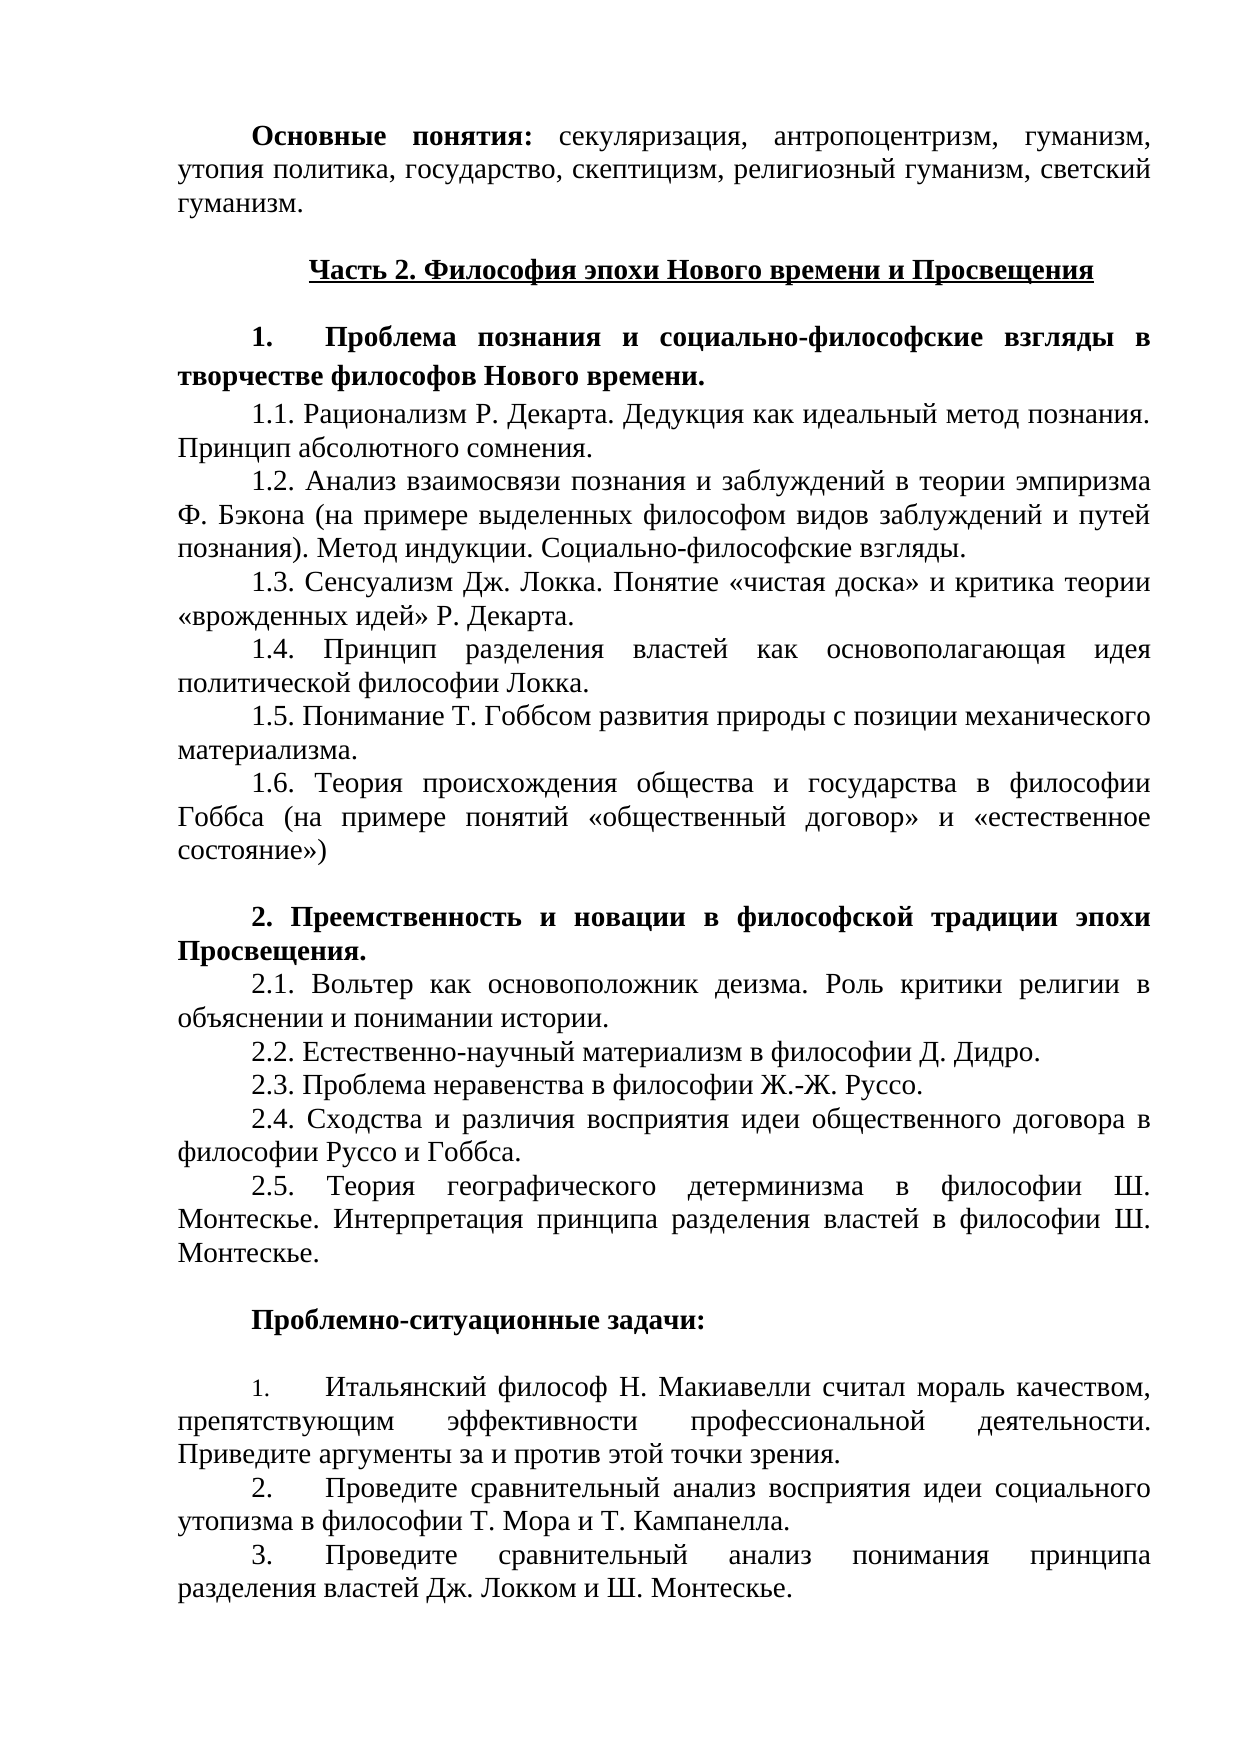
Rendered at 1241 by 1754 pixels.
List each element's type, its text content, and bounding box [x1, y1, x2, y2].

text 2.4. Сходства и различия восприятия идеи общественного договора в философии Руссо и Гоббса. [177, 1101, 1152, 1168]
text 2. Преемственность и новации в философской традиции эпохи Просвещения. [177, 899, 1152, 967]
text 2. Проведите сравнительный анализ восприятия идеи социального утопизма в философии Т. Мора и Т. Кампанелла. [177, 1470, 1152, 1537]
text 3. Проведите сравнительный анализ понимания принципа разделения властей Дж. Локком и Ш. Монтескье. [177, 1537, 1152, 1604]
text 1.1. Рационализм Р. Декарта. Дедукция как идеальный метод познания. Принцип абсолютного сомнения. [177, 396, 1152, 463]
text 1. Итальянский философ Н. Макиавелли считал мораль качеством, препятствующим эффективности профессиональной деятельности. Приведите аргументы за и против этой точки зрения. [177, 1369, 1152, 1470]
text Проблемно-ситуационные задачи: [177, 1302, 1152, 1336]
text 2.5. Теория географического детерминизма в философии Ш. Монтескье. Интерпретация принципа разделения властей в философии Ш. Монтескье. [177, 1168, 1152, 1268]
text 1.3. Сенсуализм Дж. Локка. Понятие «чистая доска» и критика теории «врожденных идей» Р. Декарта. [177, 564, 1152, 631]
text 2.2. Естественно-научный материализм в философии Д. Дидро. [177, 1034, 1152, 1067]
text Основные понятия: секуляризация, антропоцентризм, гуманизм, утопия политика, государство, скептицизм, религиозный гуманизм, светский гуманизм. [177, 118, 1152, 219]
text Часть 2. Философия эпохи Нового времени и Просвещения [177, 252, 1152, 286]
text 1.5. Понимание Т. Гоббсом развития природы с позиции механического материализма. [177, 698, 1152, 765]
list Проблема познания и социально-философские взгляды в творчестве философов Нового времени. [177, 319, 1152, 391]
text 1.2. Анализ взаимосвязи познания и заблуждений в теории эмпиризма Ф. Бэкона (на примере выделенных философом видов заблуждений и путей познания). Метод индукции. Социально-философские взгляды. [177, 463, 1152, 564]
text 1.4. Принцип разделения властей как основополагающая идея политической философии Локка. [177, 631, 1152, 698]
text 2.1. Вольтер как основоположник деизма. Роль критики религии в объяснении и понимании истории. [177, 967, 1152, 1034]
text 1.6. Теория происхождения общества и государства в философии Гоббса (на примере понятий «общественный договор» и «естественное состояние») [177, 765, 1152, 866]
text 2.3. Проблема неравенства в философии Ж.-Ж. Руссо. [177, 1067, 1152, 1101]
